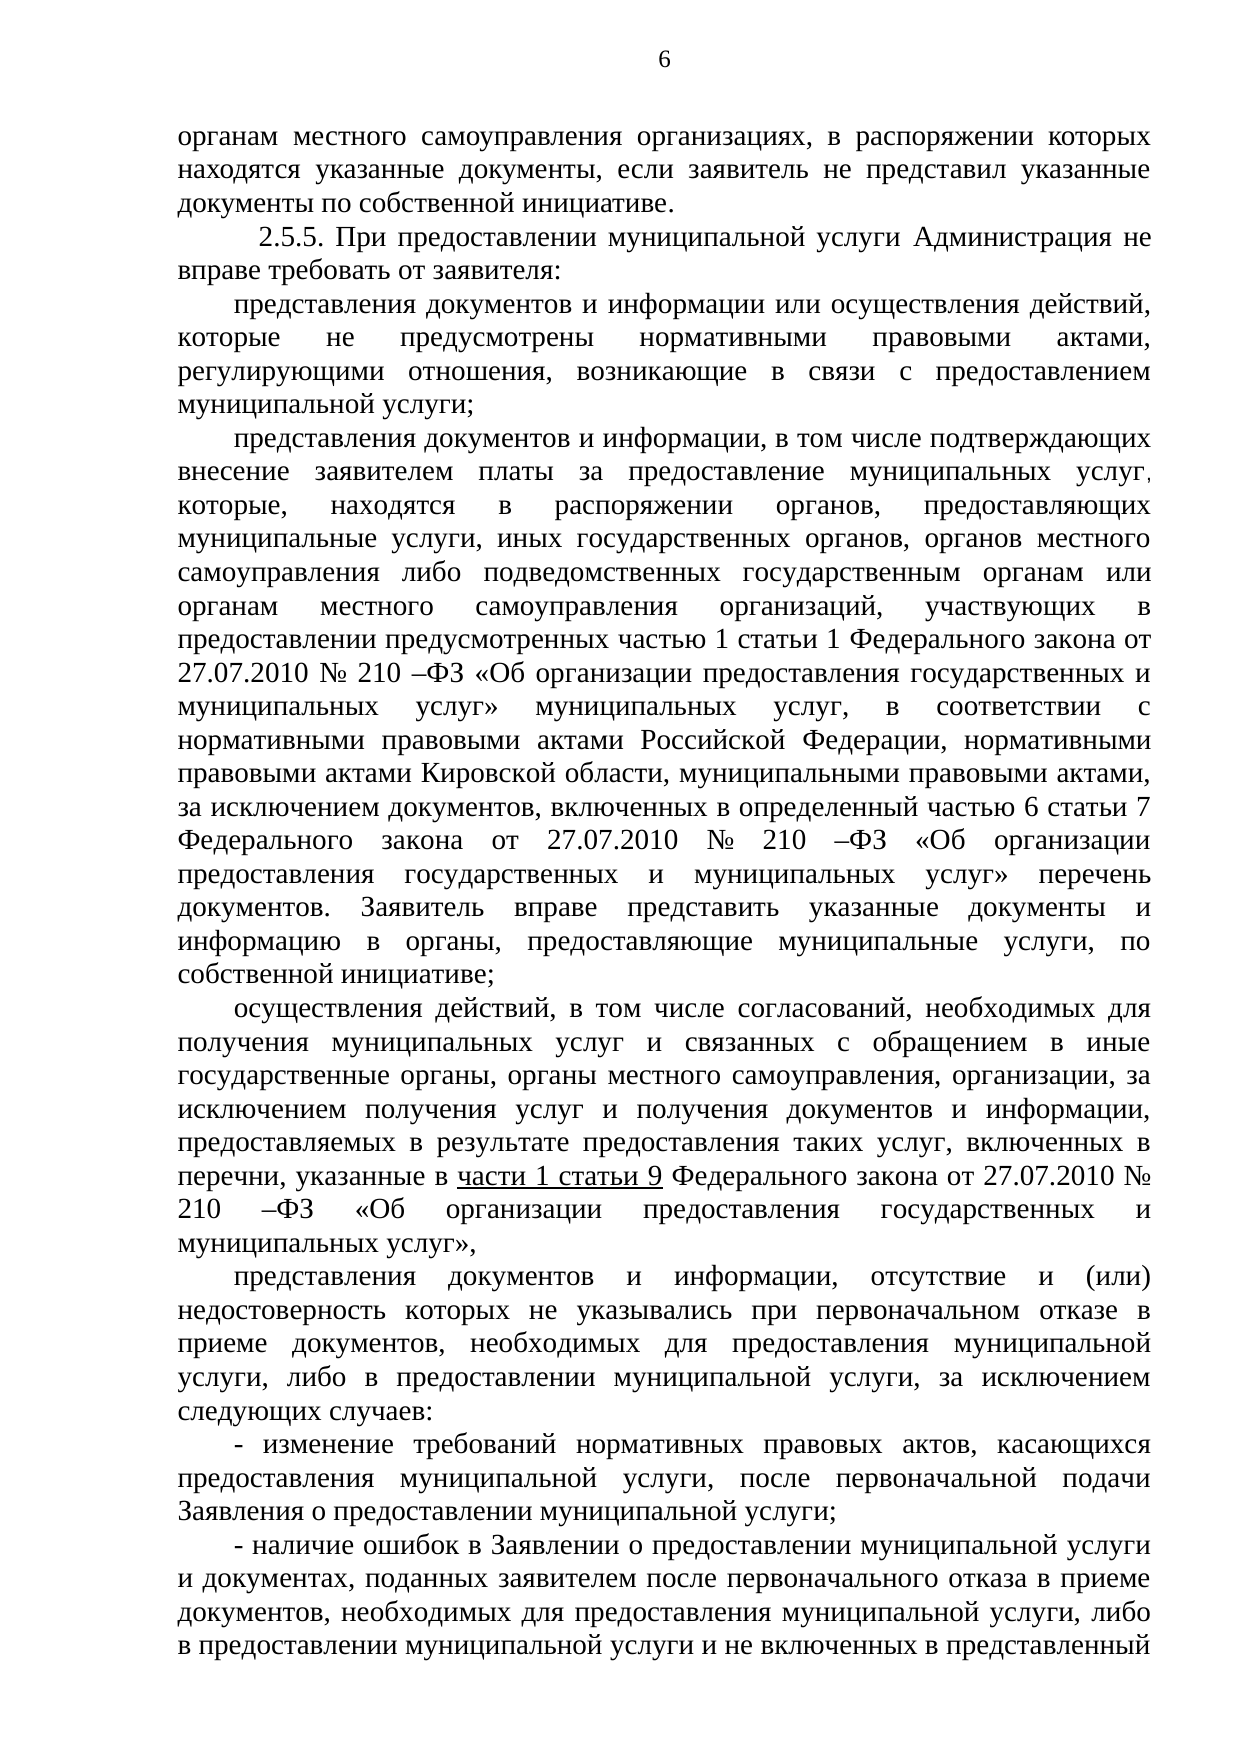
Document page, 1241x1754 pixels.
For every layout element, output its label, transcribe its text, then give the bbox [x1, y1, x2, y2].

text 2.5.5. При предоставлении муниципальной услуги Администрация не вправе требовать от заявителя: [177, 219, 1152, 286]
text представления документов и информации, отсутствие и (или) недостоверность которых не указывались при первоначальном отказе в приеме документов, необходимых для предоставления муниципальной услуги, либо в предоставлении муниципальной услуги, за исключением следующих случаев: [177, 1258, 1152, 1426]
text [177, 118, 1152, 219]
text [177, 1527, 1152, 1661]
text представления документов и информации, в том числе подтверждающих внесение заявителем платы за предоставление муниципальных услуг, которые, находятся в распоряжении органов, предоставляющих муниципальные услуги, иных государственных органов, органов местного самоуправления либо подведомственных государственным органам или органам местного самоуправления организаций, участвующих в предоставлении предусмотренных частью 1 статьи 1 Федерального закона от 27.07.2010 № 210 –ФЗ «Об организации предоставления государственных и муниципальных услуг» муниципальных услуг, в соответствии с нормативными правовыми актами Российской Федерации, нормативными правовыми актами Кировской области, муниципальными правовыми актами, за исключением документов, включенных в определенный частью 6 статьи 7 Федерального закона от 27.07.2010 № 210 –ФЗ «Об организации предоставления государственных и муниципальных услуг» перечень документов. Заявитель вправе представить указанные документы и информацию в органы, предоставляющие муниципальные услуги, по собственной инициативе; [177, 420, 1152, 990]
text представления документов и информации или осуществления действий, которые не предусмотрены нормативными правовыми актами, регулирующими отношения, возникающие в связи с предоставлением муниципальной услуги; [177, 286, 1152, 420]
text осуществления действий, в том числе согласований, необходимых для получения муниципальных услуг и связанных с обращением в иные государственные органы, органы местного самоуправления, организации, за исключением получения услуг и получения документов и информации, предоставляемых в результате предоставления таких услуг, включенных в перечни, указанные в части 1 статьи 9 Федерального закона от 27.07.2010 № 210 –ФЗ «Об организации предоставления государственных и муниципальных услуг», [177, 990, 1152, 1258]
text - изменение требований нормативных правовых актов, касающихся предоставления муниципальной услуги, после первоначальной подачи Заявления о предоставлении муниципальной услуги; [177, 1426, 1152, 1527]
